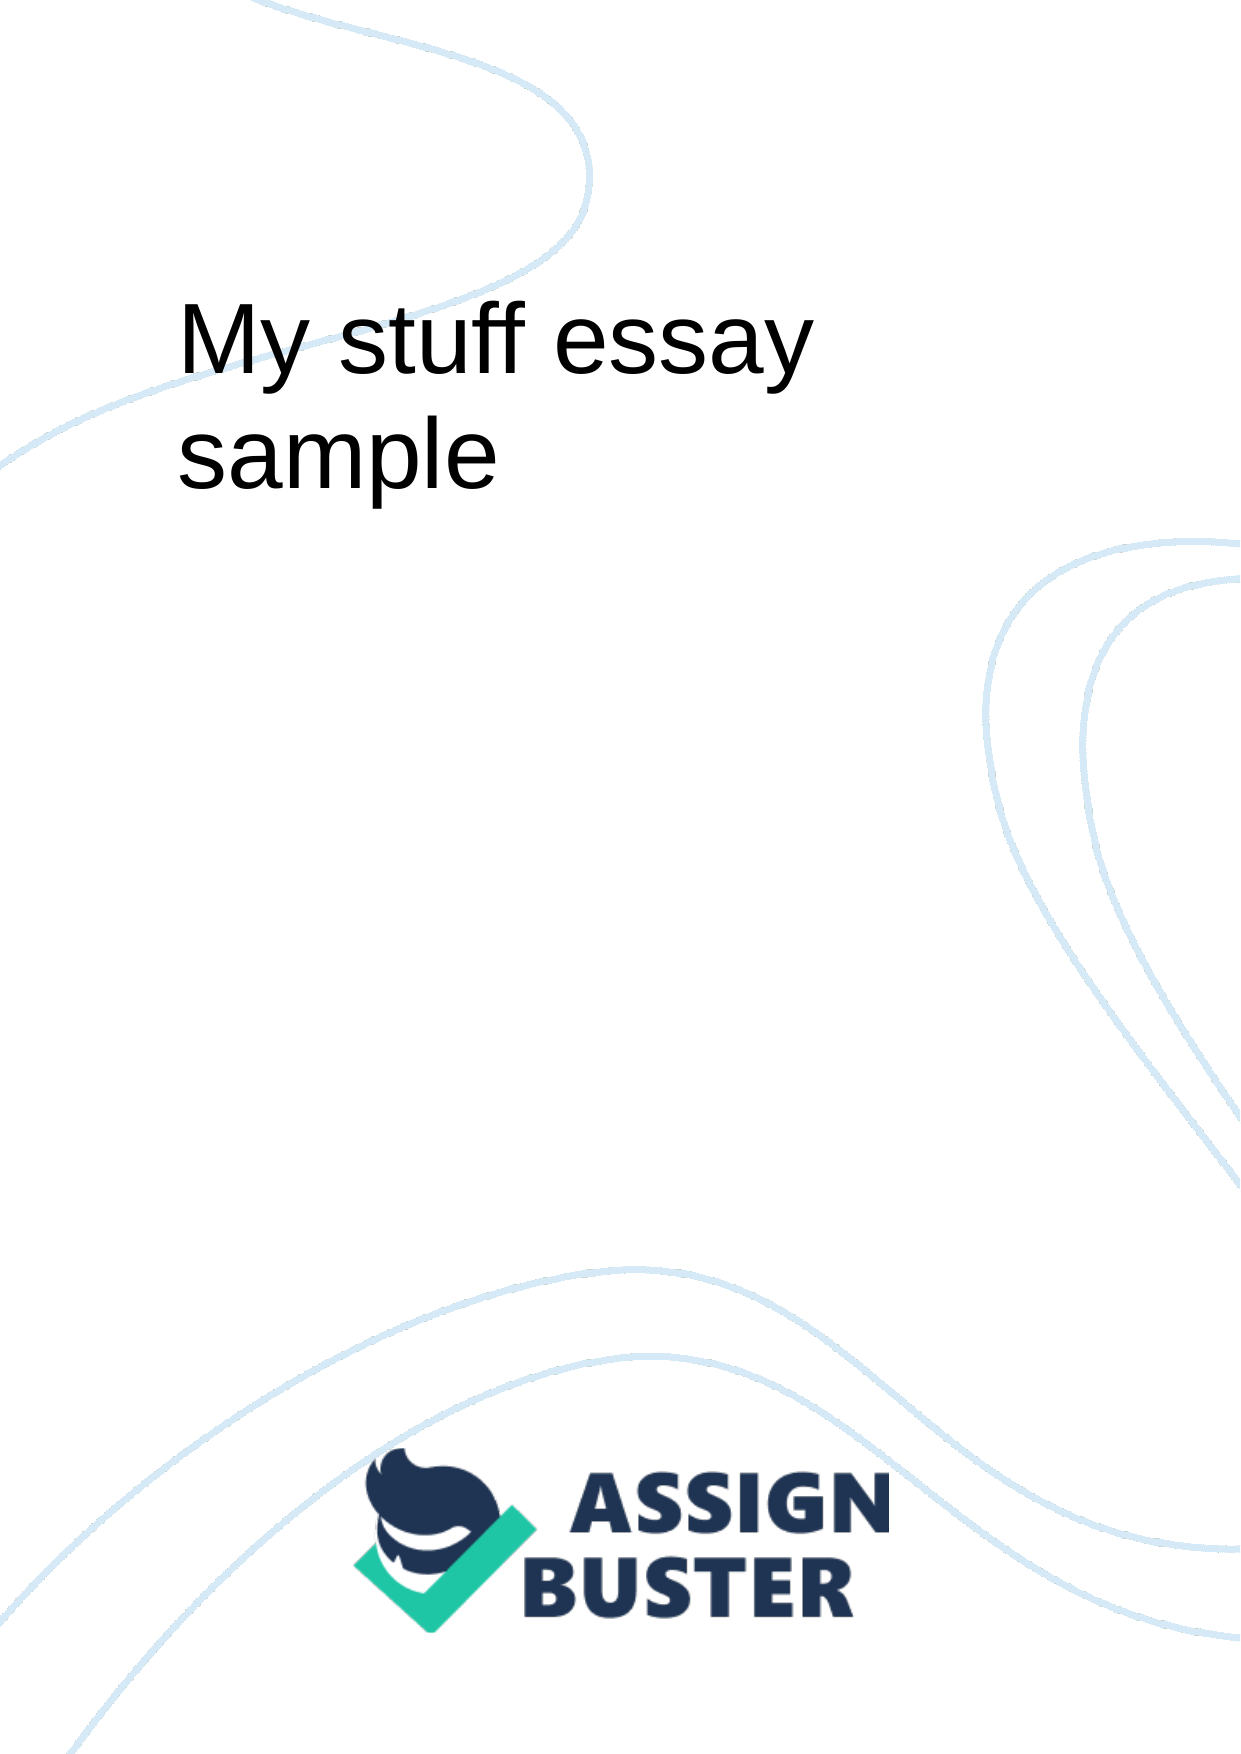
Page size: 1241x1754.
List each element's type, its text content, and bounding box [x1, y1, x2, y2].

subtitle My stuff essay sample [177, 279, 1152, 509]
picture [0, 0, 1241, 1754]
